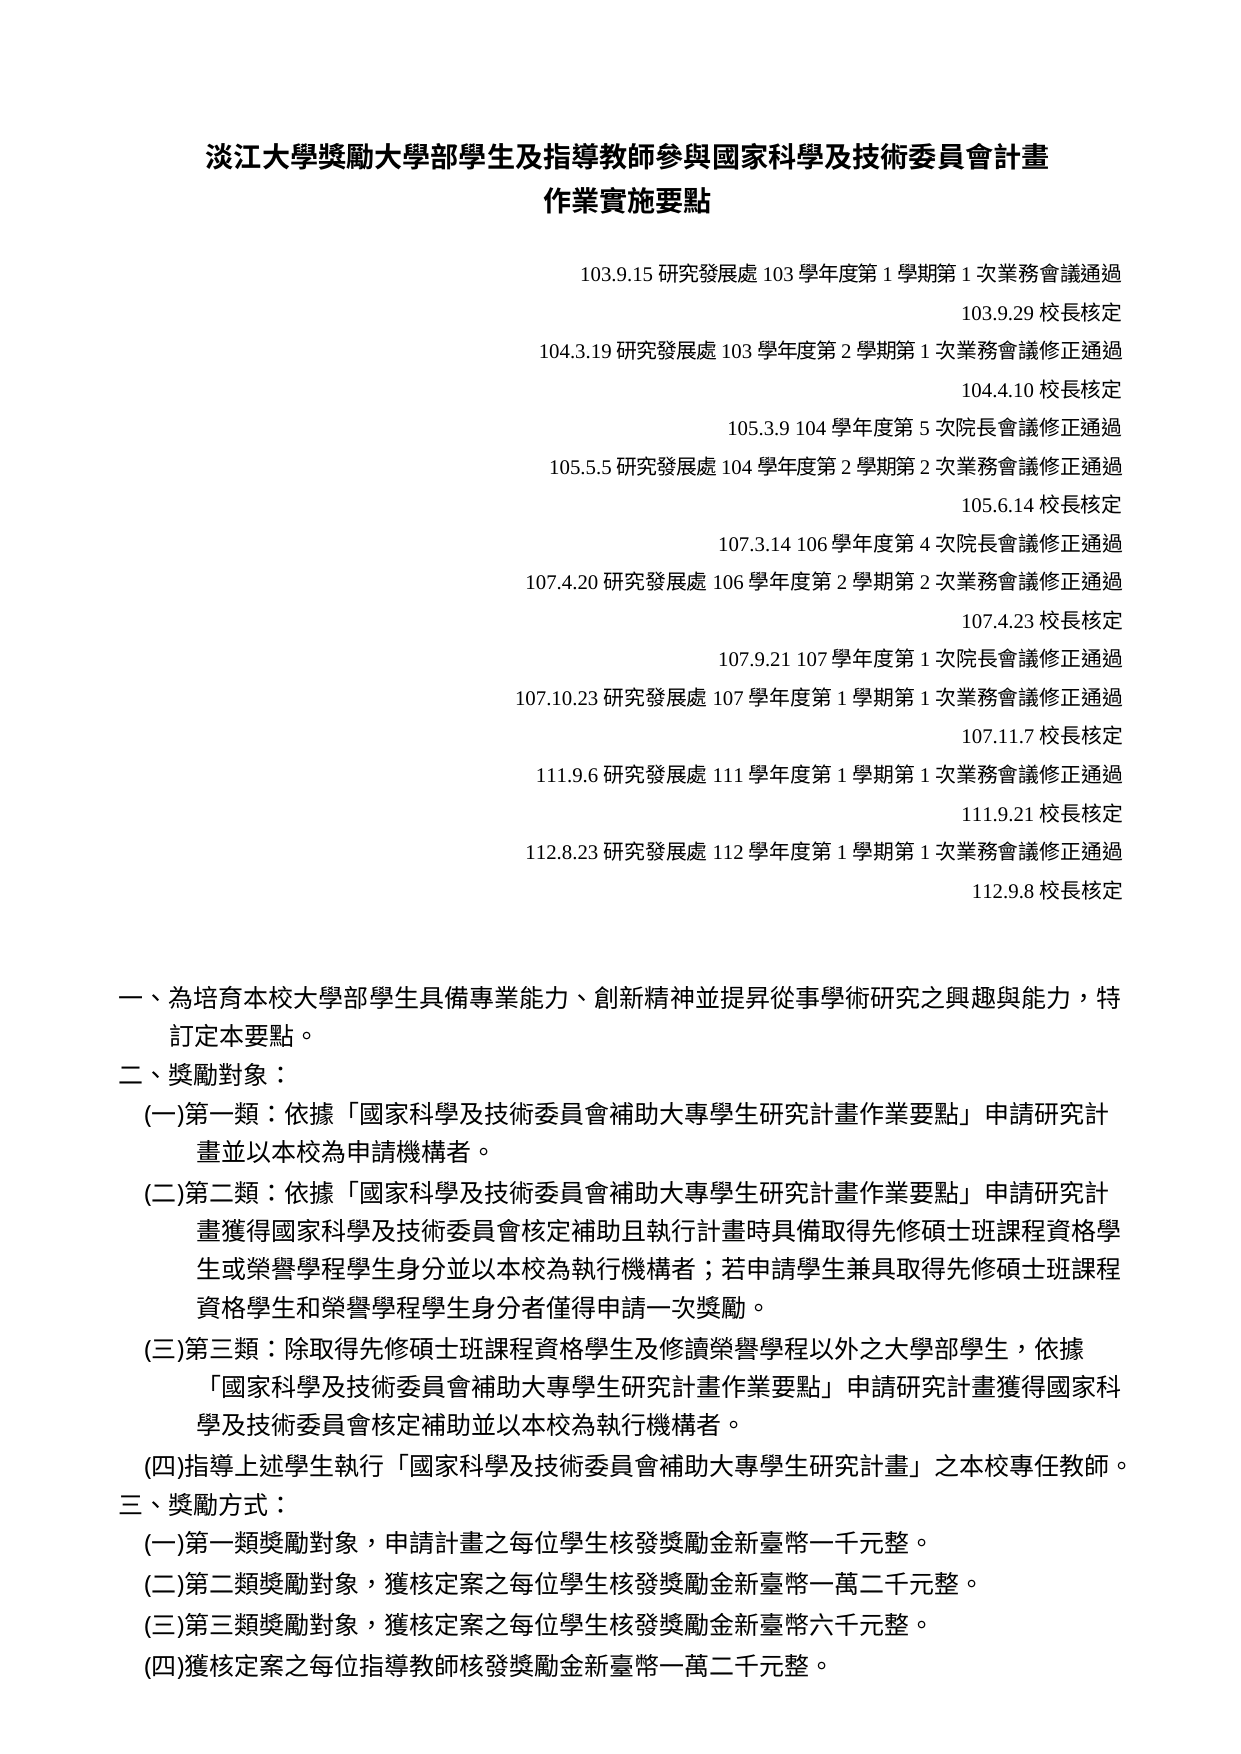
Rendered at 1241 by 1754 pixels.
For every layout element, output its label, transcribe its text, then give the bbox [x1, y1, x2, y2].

text 107.3.14 106學年度第 4 次院長會議修正通過 [106, 527, 1122, 557]
text 107.4.23 校長核定 [106, 604, 1122, 634]
text 107.9.21 107學年度第 1 次院長會議修正通過 [106, 643, 1122, 673]
text 112.9.8 校長核定 [106, 874, 1122, 904]
text 一、為培育本校大學部學生具備專業能力、創新精神並提昇從事學術研究之興趣與能力，特訂定本要點。 [118, 978, 1122, 1053]
text (二)第二類奬勵對象，獲核定案之每位學生核發獎勵金新臺幣一萬二千元整。 [144, 1565, 1122, 1601]
text 107.4.20 研究發展處 106 學年度第 2 學期第 2 次業務會議修正通過 [106, 566, 1122, 596]
text 111.9.21 校長核定 [106, 797, 1122, 827]
text 111.9.6 研究發展處 111 學年度第 1 學期第 1 次業務會議修正通過 [106, 758, 1122, 788]
text (二)第二類：依據「國家科學及技術委員會補助大專學生研究計畫作業要點」申請研究計畫獲得國家科學及技術委員會核定補助且執行計畫時具備取得先修碩士班課程資格學生或榮譽學程學生身分並以本校為執行機構者；若申請學生兼具取得先修碩士班課程資格學生和榮譽學程學生身分者僅得申請一次獎勵。 [144, 1173, 1122, 1324]
text (四)獲核定案之每位指導教師核發獎勵金新臺幣一萬二千元整。 [144, 1646, 1122, 1683]
text 104.4.10 校長核定 [106, 373, 1122, 403]
text (三)第三類奬勵對象，獲核定案之每位學生核發獎勵金新臺幣六千元整。 [144, 1606, 1122, 1642]
text 三、獎勵方式： [118, 1485, 1134, 1521]
text 107.11.7 校長核定 [106, 720, 1122, 750]
text 二、獎勵對象： [118, 1055, 1134, 1092]
subtitle 淡江大學獎勵大學部學生及指導教師參與國家科學及技術委員會計畫 [121, 135, 1134, 175]
text 107.10.23 研究發展處 107 學年度第 1 學期第 1 次業務會議修正通過 [106, 681, 1122, 711]
text (三)第三類：除取得先修碩士班課程資格學生及修讀榮譽學程以外之大學部學生，依據「國家科學及技術委員會補助大專學生研究計畫作業要點」申請研究計畫獲得國家科學及技術委員會核定補助並以本校為執行機構者。 [144, 1329, 1122, 1442]
text 105.6.14 校長核定 [106, 488, 1122, 519]
text 112.8.23 研究發展處 112 學年度第 1 學期第 1 次業務會議修正通過 [106, 835, 1122, 866]
text 105.5.5 研究發展處 104 學年度第 2 學期第 2 次業務會議修正通過 [106, 450, 1122, 480]
text (一)第一類奬勵對象，申請計畫之每位學生核發獎勵金新臺幣一千元整。 [144, 1524, 1122, 1560]
text 103.9.29 校長核定 [106, 296, 1122, 326]
text (一)第一類：依據「國家科學及技術委員會補助大專學生研究計畫作業要點」申請研究計畫並以本校為申請機構者。 [144, 1094, 1122, 1169]
subtitle 作業實施要點 [121, 179, 1134, 219]
text (四)指導上述學生執行「國家科學及技術委員會補助大專學生研究計畫」之本校專任教師。 [144, 1447, 1122, 1483]
text 103.9.15 研究發展處 103 學年度第 1 學期第 1 次業務會議通過 [106, 257, 1122, 287]
text 105.3.9 104 學年度第 5 次院長會議修正通過 [106, 411, 1122, 442]
text 104.3.19 研究發展處 103 學年度第 2 學期第 1 次業務會議修正通過 [106, 334, 1122, 364]
